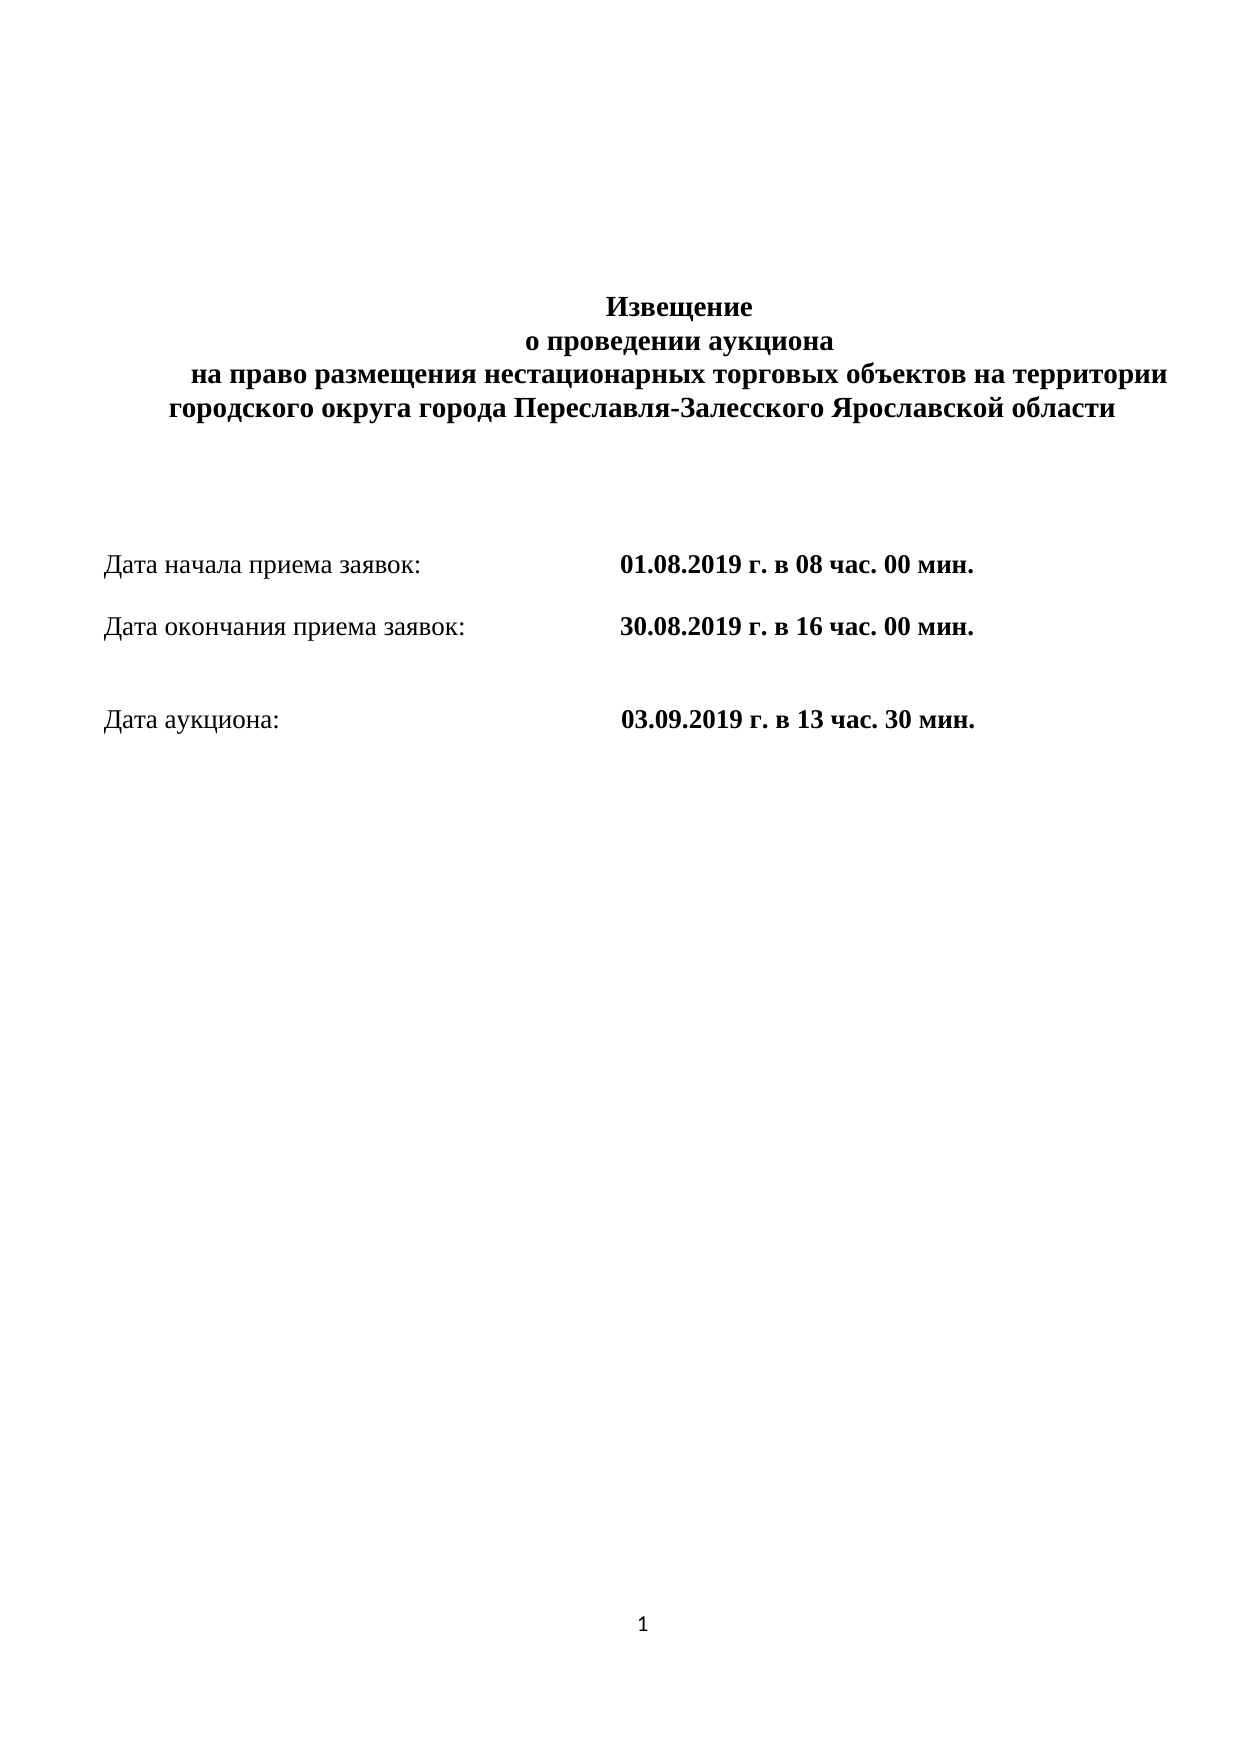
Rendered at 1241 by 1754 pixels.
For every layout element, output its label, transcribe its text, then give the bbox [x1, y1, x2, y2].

text о проведении аукциона [103, 323, 1181, 356]
text на право размещения нестационарных торговых объектов на территории городского округа города Переславля-Залесского Ярославской области [103, 356, 1181, 423]
text Дата аукциона: 03.09.2019 г. в 13 час. 30 мин. [103, 703, 1181, 735]
text Дата окончания приема заявок: 30.08.2019 г. в 16 час. 00 мин. [103, 610, 1181, 641]
text Дата начала приема заявок: 01.08.2019 г. в 08 час. 00 мин. [103, 548, 1181, 579]
text Извещение [103, 289, 1181, 323]
